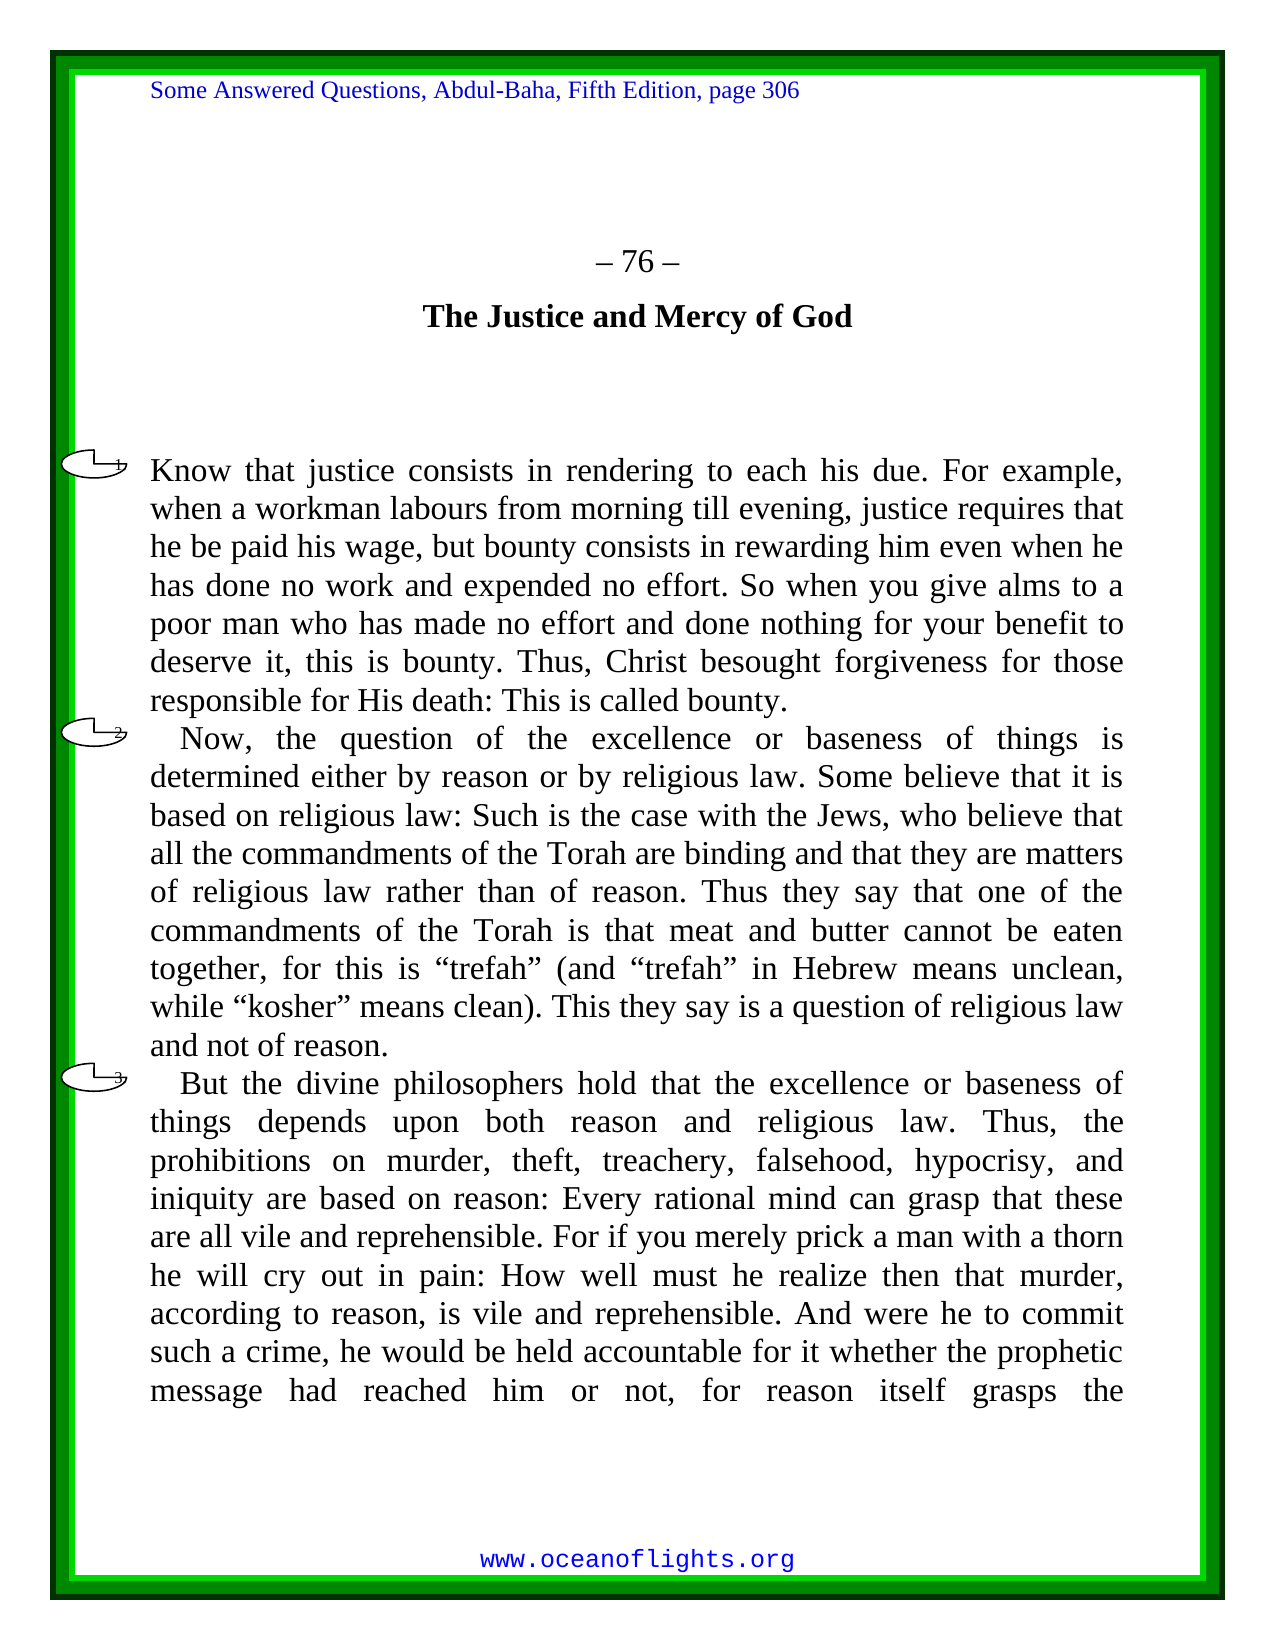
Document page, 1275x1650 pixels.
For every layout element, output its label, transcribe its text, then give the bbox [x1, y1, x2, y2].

text – 76 – [150, 242, 1125, 280]
text Know that justice consists in rendering to each his due. For example, when a workman labours from morning till evening, justice requires that he be paid his wage, but bounty consists in rewarding him even when he has done no work and expended no effort. So when you give alms to a poor man who has made no effort and done nothing for your benefit to deserve it, this is bounty. Thus, Christ besought forgiveness for those responsible for His death: This is called bounty. [150, 450, 1125, 718]
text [150, 1063, 1125, 1408]
text Now, the question of the excellence or baseness of things is determined either by reason or by religious law. Some believe that it is based on religious law: Such is the case with the Jews, who believe that all the commandments of the Torah are binding and that they are matters of religious law rather than of reason. Thus they say that one of the commandments of the Torah is that meat and butter cannot be eaten together, for this is “trefah” (and “trefah” in Hebrew means unclean, while “kosher” means clean). This they say is a question of religious law and not of reason. [150, 718, 1125, 1063]
text The Justice and Mercy of God [150, 297, 1125, 335]
